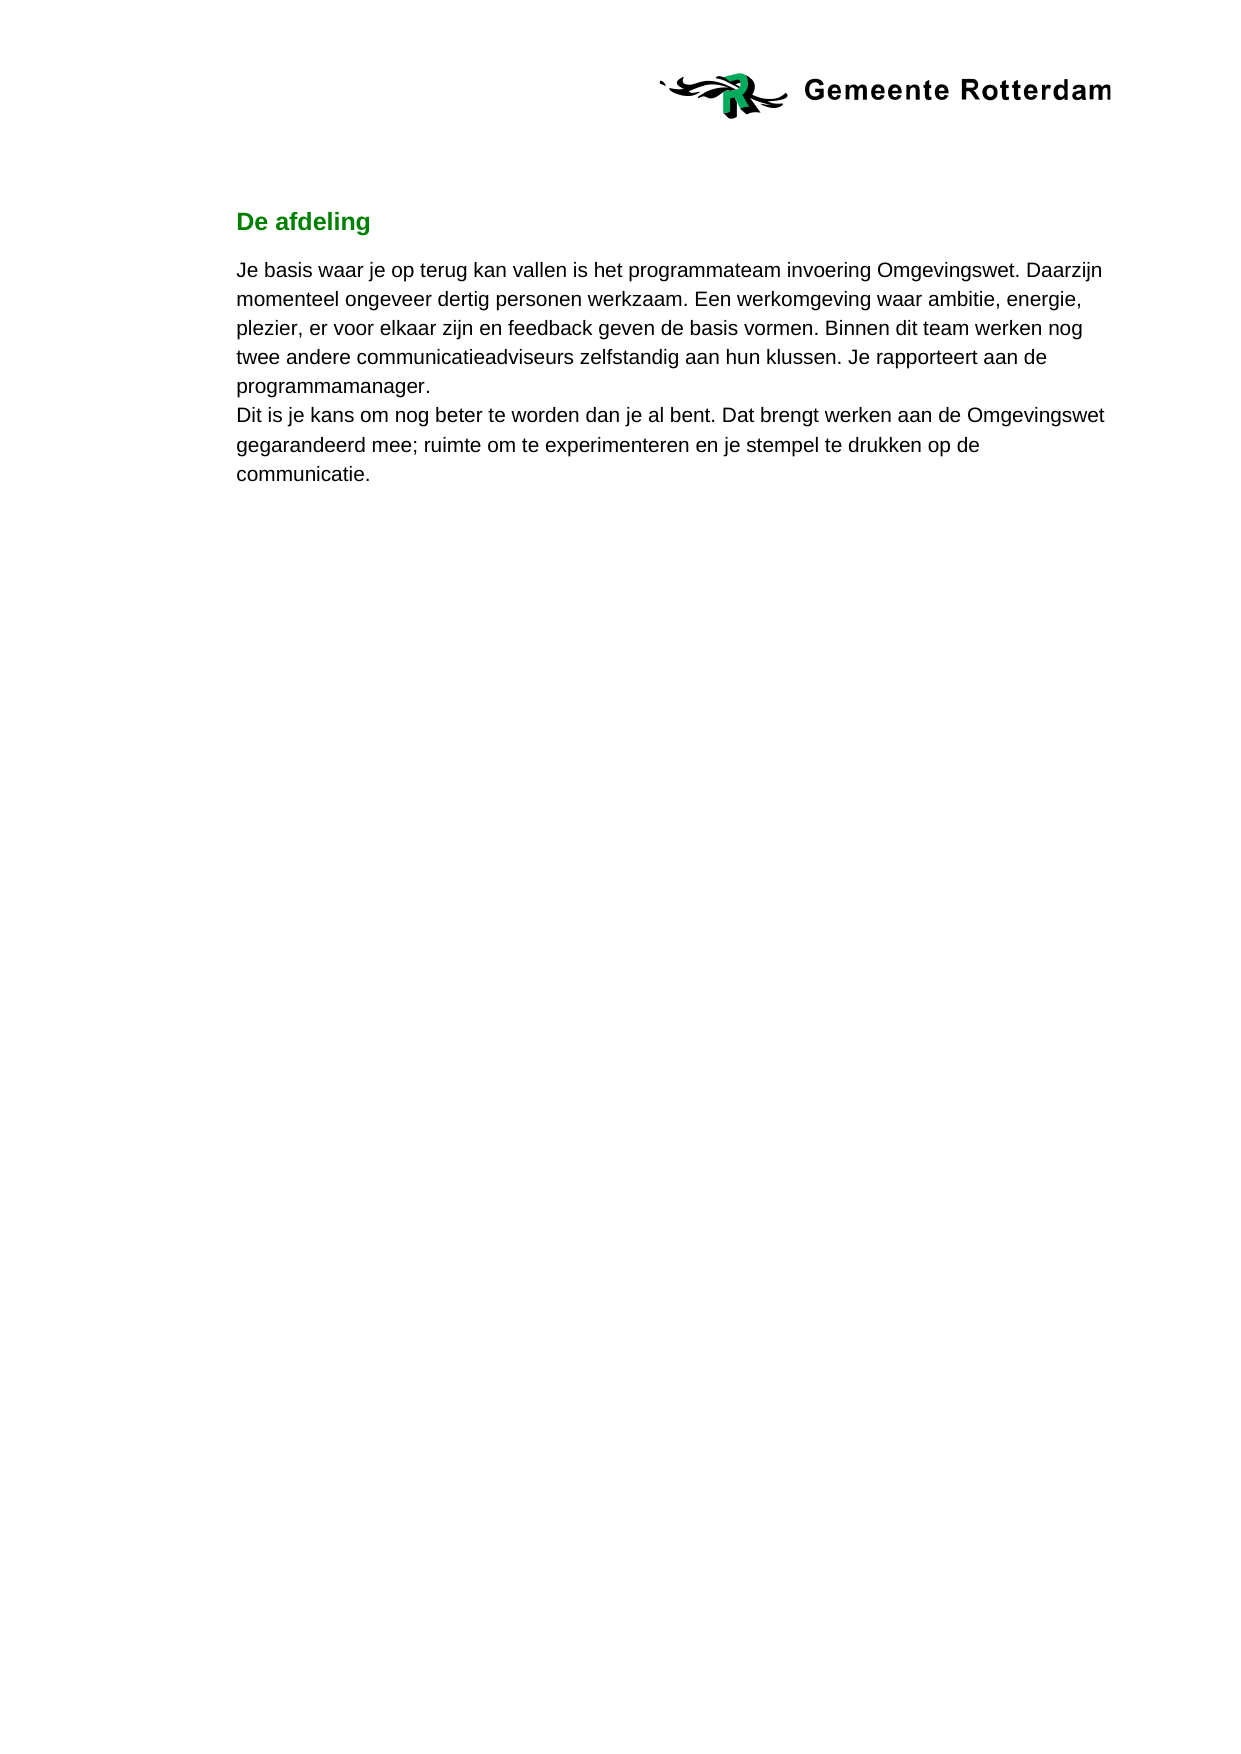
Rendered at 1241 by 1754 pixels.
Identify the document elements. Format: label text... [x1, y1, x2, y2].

subtitle De afdeling [236, 207, 1110, 235]
text Je basis waar je op terug kan vallen is het programmateam invoering Omgevingswet. Daarzijn momenteel ongeveer dertig personen werkzaam. Een werkomgeving waar ambitie, energie, plezier, er voor elkaar zijn en feedback geven de basis vormen. Binnen dit team werken nog twee andere communicatieadviseurs zelfstandig aan hun klussen. Je rapporteert aan de programmamanager. [236, 252, 1110, 398]
picture [659, 73, 1111, 119]
text Dit is je kans om nog beter te worden dan je al bent. Dat brengt werken aan de Omgevingswet gegarandeerd mee; ruimte om te experimenteren en je stempel te drukken op de communicatie. [236, 398, 1110, 486]
